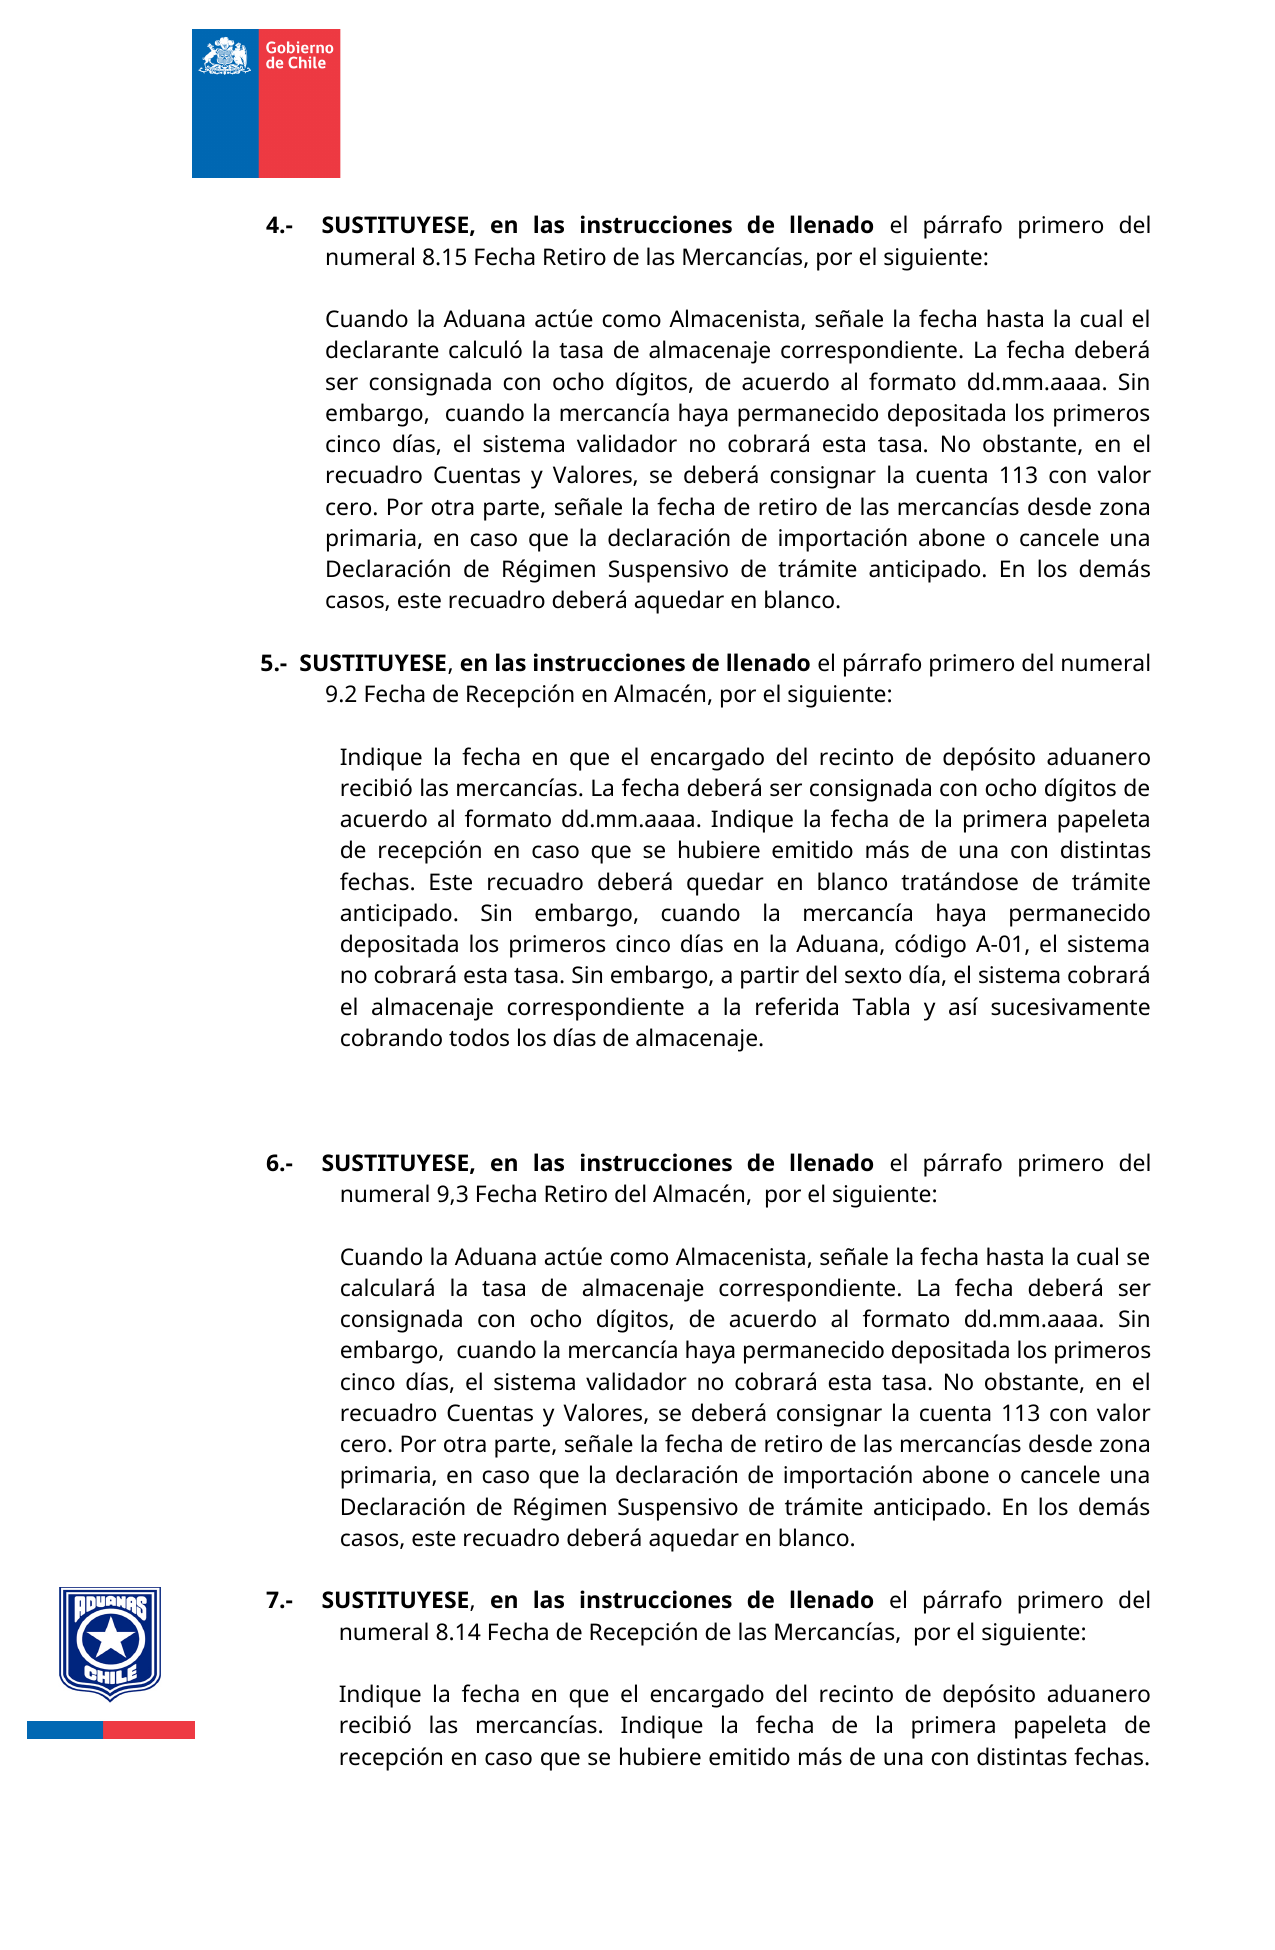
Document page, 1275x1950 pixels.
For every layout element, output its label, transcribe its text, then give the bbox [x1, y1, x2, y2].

text 7.- SUSTITUYESE, en las instrucciones de llenado el párrafo primero del numeral 8.14 Fecha de Recepción de las Mercancías, por el siguiente: [266, 1584, 1152, 1647]
text Indique la fecha en que el encargado del recinto de depósito aduanero recibió las mercancías. La fecha deberá ser consignada con ocho dígitos de acuerdo al formato dd.mm.aaaa. Indique la fecha de la primera papeleta de recepción en caso que se hubiere emitido más de una con distintas fechas. Este recuadro deberá quedar en blanco tratándose de trámite anticipado. Sin embargo, cuando la mercancía haya permanecido depositada los primeros cinco días en la Aduana, código A-01, el sistema no cobrará esta tasa. Sin embargo, a partir del sexto día, el sistema cobrará el almacenaje correspondiente a la referida Tabla y así sucesivamente cobrando todos los días de almacenaje. [339, 741, 1152, 1053]
text Cuando la Aduana actúe como Almacenista, señale la fecha hasta la cual el declarante calculó la tasa de almacenaje correspondiente. La fecha deberá ser consignada con ocho dígitos, de acuerdo al formato dd.mm.aaaa. Sin embargo, cuando la mercancía haya permanecido depositada los primeros cinco días, el sistema validador no cobrará esta tasa. No obstante, en el recuadro Cuentas y Valores, se deberá consignar la cuenta 113 con valor cero. Por otra parte, señale la fecha de retiro de las mercancías desde zona primaria, en caso que la declaración de importación abone o cancele una Declaración de Régimen Suspensivo de trámite anticipado. En los demás casos, este recuadro deberá aquedar en blanco. [325, 303, 1152, 616]
text 4.- SUSTITUYESE, en las instrucciones de llenado el párrafo primero del numeral 8.15 Fecha Retiro de las Mercancías, por el siguiente: [266, 209, 1152, 272]
text Cuando la Aduana actúe como Almacenista, señale la fecha hasta la cual se calculará la tasa de almacenaje correspondiente. La fecha deberá ser consignada con ocho dígitos, de acuerdo al formato dd.mm.aaaa. Sin embargo, cuando la mercancía haya permanecido depositada los primeros cinco días, el sistema validador no cobrará esta tasa. No obstante, en el recuadro Cuentas y Valores, se deberá consignar la cuenta 113 con valor cero. Por otra parte, señale la fecha de retiro de las mercancías desde zona primaria, en caso que la declaración de importación abone o cancele una Declaración de Régimen Suspensivo de trámite anticipado. En los demás casos, este recuadro deberá aquedar en blanco. [339, 1241, 1152, 1553]
text 5.- SUSTITUYESE, en las instrucciones de llenado el párrafo primero del numeral 9.2 Fecha de Recepción en Almacén, por el siguiente: [236, 647, 1152, 709]
picture [192, 29, 341, 178]
text 6.- SUSTITUYESE, en las instrucciones de llenado el párrafo primero del numeral 9,3 Fecha Retiro del Almacén, por el siguiente: [266, 1147, 1152, 1209]
picture [27, 1575, 195, 1739]
